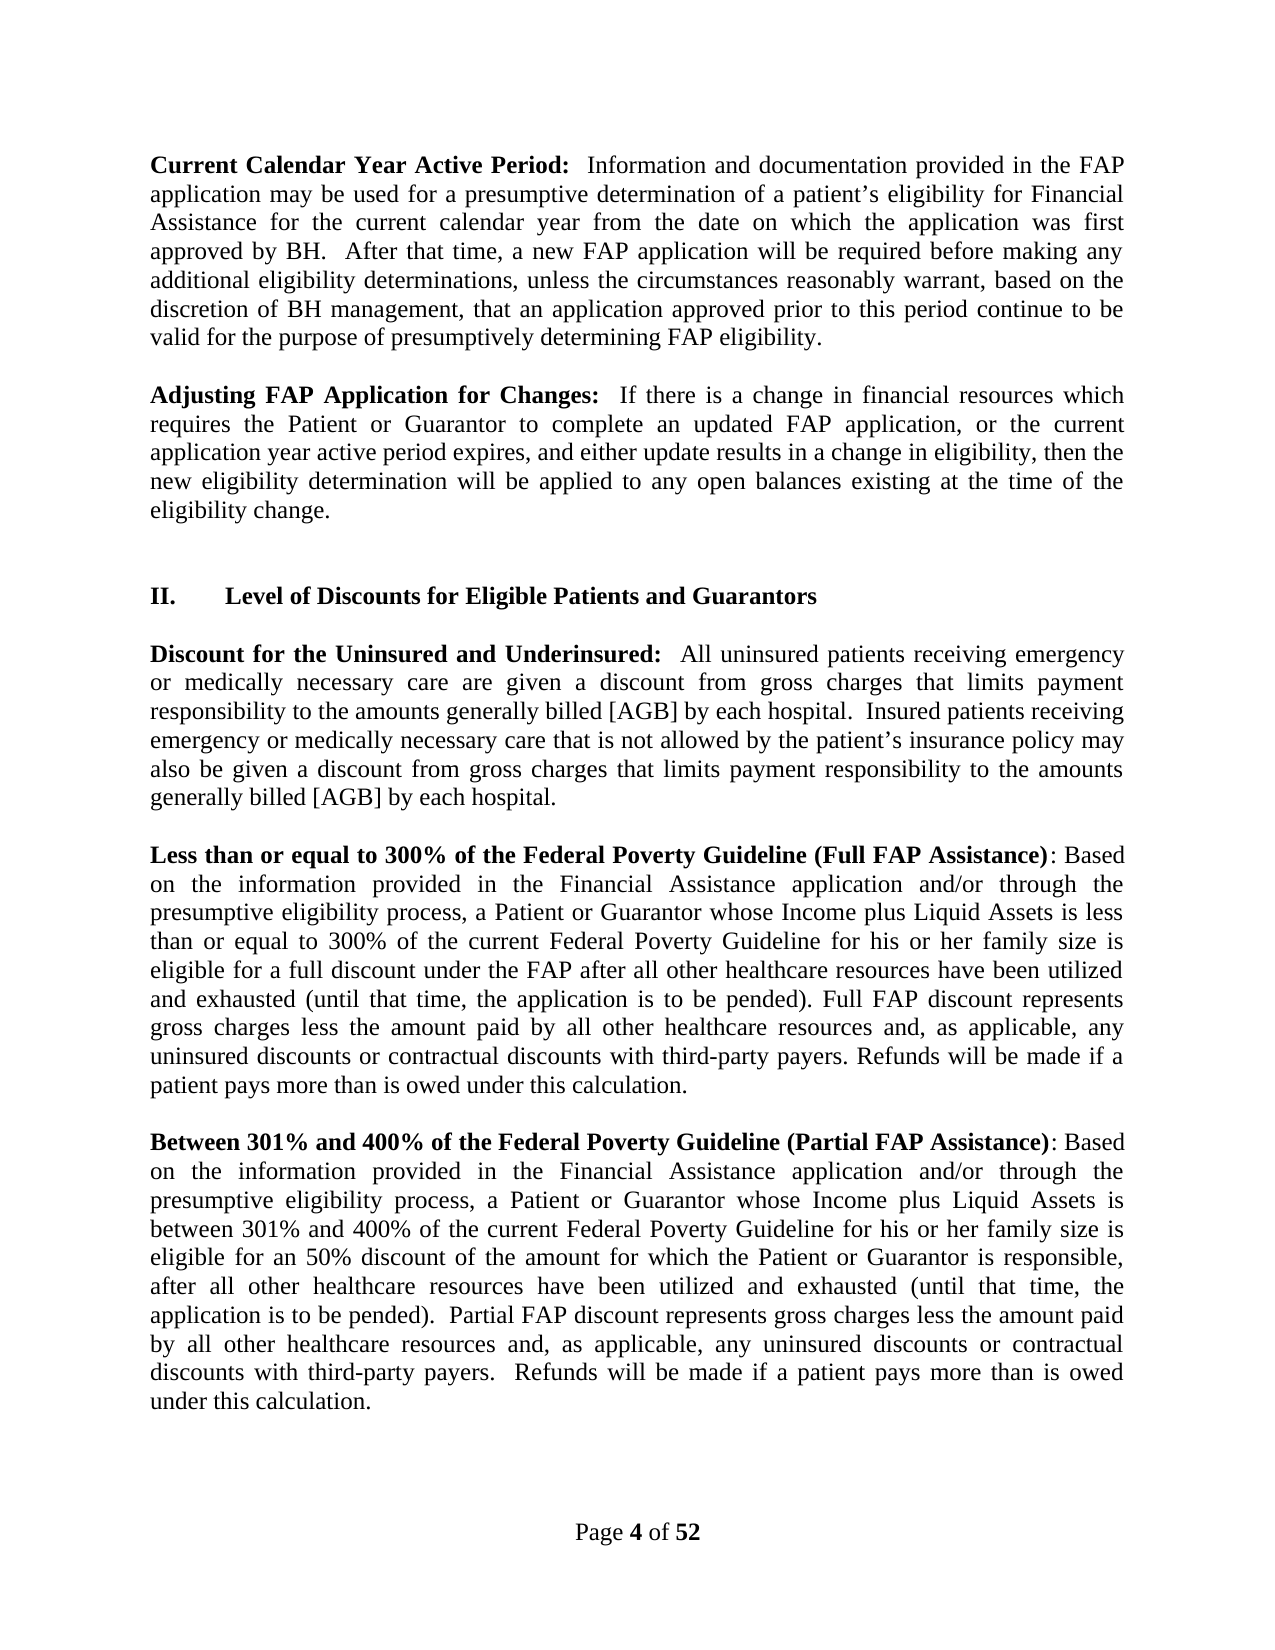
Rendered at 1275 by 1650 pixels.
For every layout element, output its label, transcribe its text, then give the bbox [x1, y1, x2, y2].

list Discount for the Uninsured and Underinsured: All uninsured patients receiving emergency or medically necessary care are given a discount from gross charges that limits payment responsibility to the amounts generally billed [AGB] by each hospital. Insured patients receiving emergency or medically necessary care that is not allowed by the patient’s insurance policy may also be given a discount from gross charges that limits payment responsibility to the amounts generally billed [AGB] by each hospital. [150, 639, 1125, 811]
list Between 301% and 400% of the Federal Poverty Guideline (Partial FAP Assistance): Based on the information provided in the Financial Assistance application and/or through the presumptive eligibility process, a Patient or Guarantor whose Income plus Liquid Assets is between 301% and 400% of the current Federal Poverty Guideline for his or her family size is eligible for an 50% discount of the amount for which the Patient or Guarantor is responsible, after all other healthcare resources have been utilized and exhausted (until that time, the application is to be pended). Partial FAP discount represents gross charges less the amount paid by all other healthcare resources and, as applicable, any uninsured discounts or contractual discounts with third-party payers. Refunds will be made if a patient pays more than is owed under this calculation. [150, 1127, 1125, 1415]
list II. Level of Discounts for Eligible Patients and Guarantors [150, 581, 1125, 610]
list Adjusting FAP Application for Changes: If there is a change in financial resources which requires the Patient or Guarantor to complete an updated FAP application, or the current application year active period expires, and either update results in a change in eligibility, then the new eligibility determination will be applied to any open balances existing at the time of the eligibility change. [150, 380, 1125, 524]
list Current Calendar Year Active Period: Information and documentation provided in the FAP application may be used for a presumptive determination of a patient’s eligibility for Financial Assistance for the current calendar year from the date on which the application was first approved by BH. After that time, a new FAP application will be required before making any additional eligibility determinations, unless the circumstances reasonably warrant, based on the discretion of BH management, that an application approved prior to this period continue to be valid for the purpose of presumptively determining FAP eligibility. [150, 150, 1125, 351]
list Less than or equal to 300% of the Federal Poverty Guideline (Full FAP Assistance): Based on the information provided in the Financial Assistance application and/or through the presumptive eligibility process, a Patient or Guarantor whose Income plus Liquid Assets is less than or equal to 300% of the current Federal Poverty Guideline for his or her family size is eligible for a full discount under the FAP after all other healthcare resources have been utilized and exhausted (until that time, the application is to be pended). Full FAP discount represents gross charges less the amount paid by all other healthcare resources and, as applicable, any uninsured discounts or contractual discounts with third-party payers. Refunds will be made if a patient pays more than is owed under this calculation. [150, 840, 1125, 1099]
